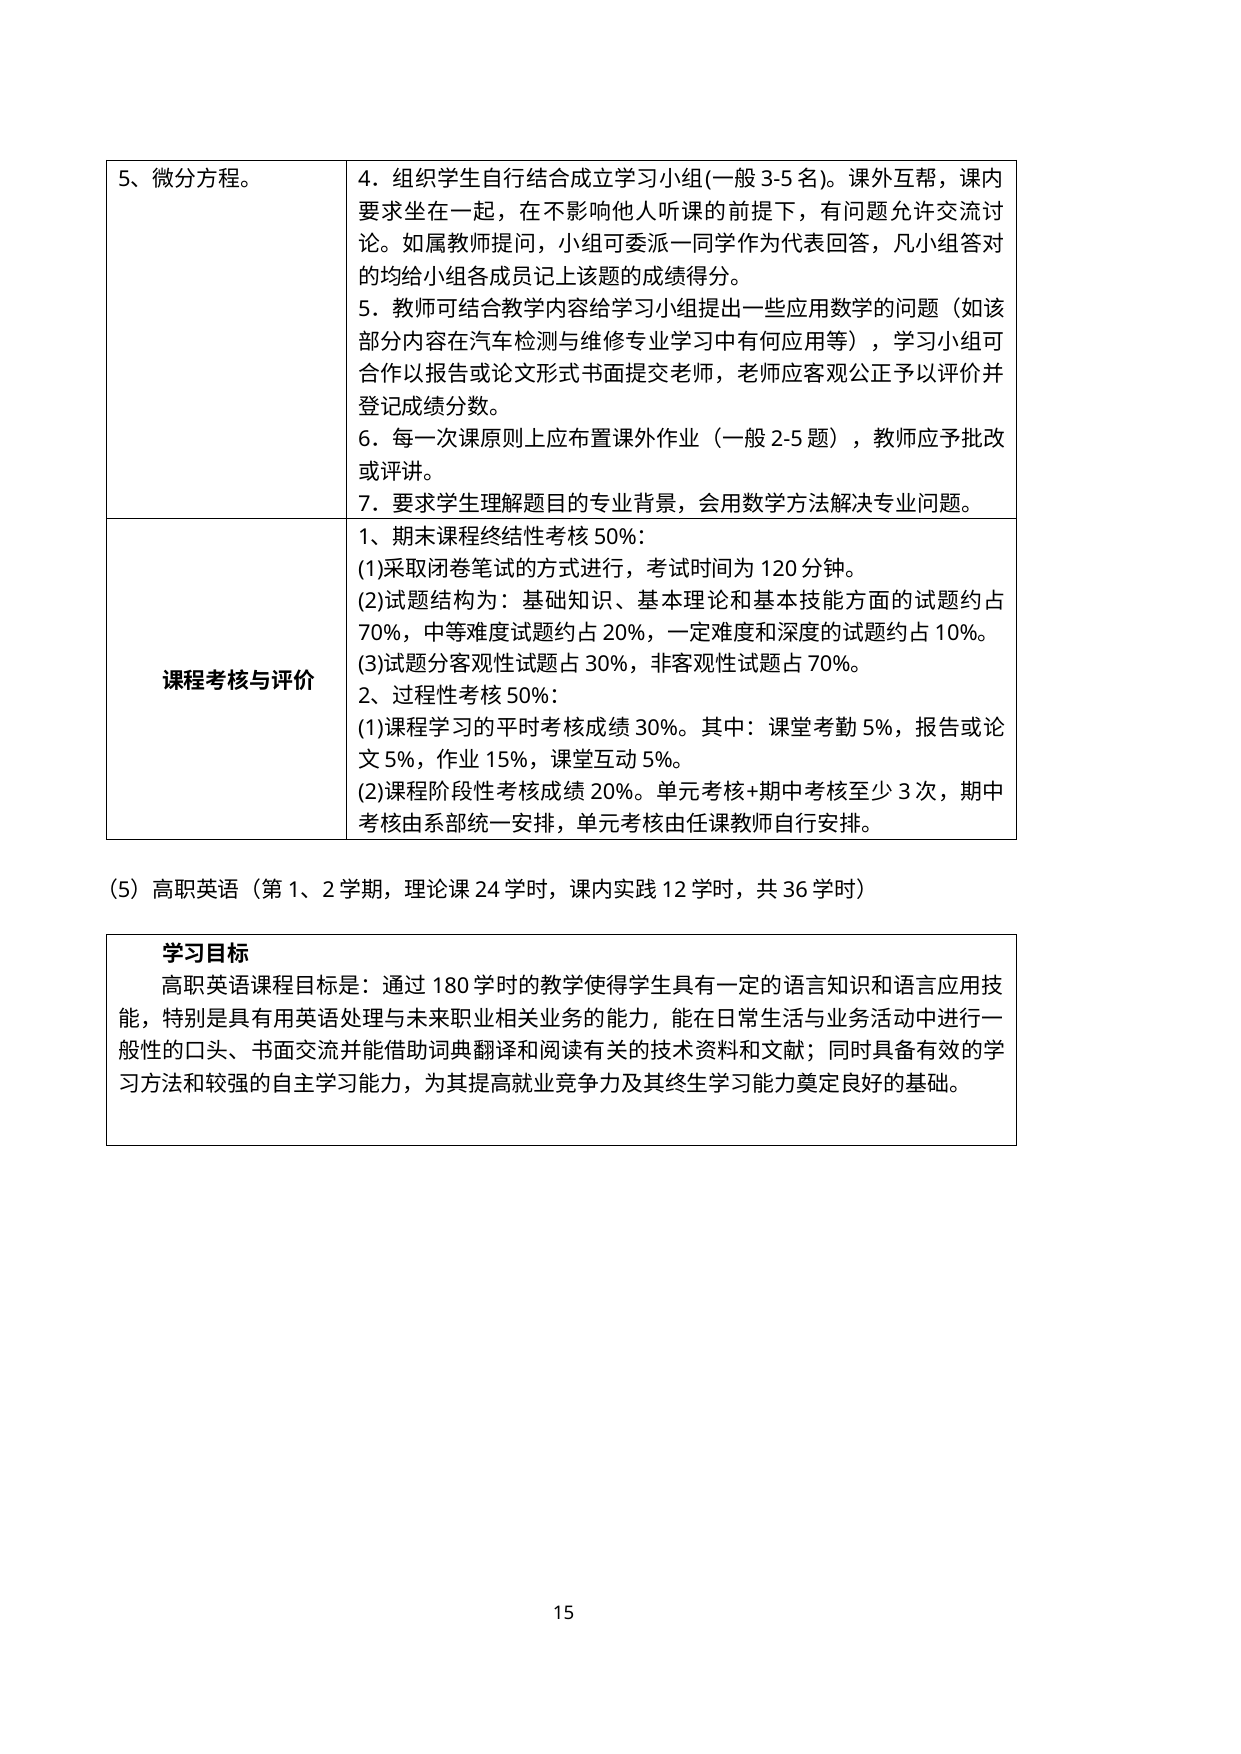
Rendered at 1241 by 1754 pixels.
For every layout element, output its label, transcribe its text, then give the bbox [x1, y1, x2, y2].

table_cell 1、期末课程终结性考核50%： (1)采取闭卷笔试的方式进行，考试时间为120分钟。 (2)试题结构为：基础知识、基本理论和基本技能方面的试题约占70%，中等难度试题约占20%，一定难度和深度的试题约占10%。 (3)试题分客观性试题占30%，非客观性试题占70%。 2、过程性考核50%： (1)课程学习的平时考核成绩30%。其中：课堂考勤5%，报告或论文5%，作业15%，课堂互动5%。 (2)课程阶段性考核成绩20%。单元考核+期中考核至少3次，期中考核由系部统一安排，单元考核由任课教师自行安排。 [347, 519, 1016, 838]
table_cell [107, 161, 346, 518]
table_cell 课程考核与评价 [107, 519, 346, 838]
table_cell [347, 161, 1016, 518]
text （5）高职英语（第1、2学期，理论课24学时，课内实践12学时，共36学时） [74, 872, 1053, 904]
table_header 学习目标 高职英语课程目标是：通过180学时的教学使得学生具有一定的语言知识和语言应用技能，特别是具有用英语处理与未来职业相关业务的能力, 能在日常生活与业务活动中进行一般性的口头、书面交流并能借助词典翻译和阅读有关的技术资料和文献；同时具备有效的学习方法和较强的自主学习能力，为其提高就业竞争力及其终生学习能力奠定良好的基础。 [107, 935, 1016, 1144]
